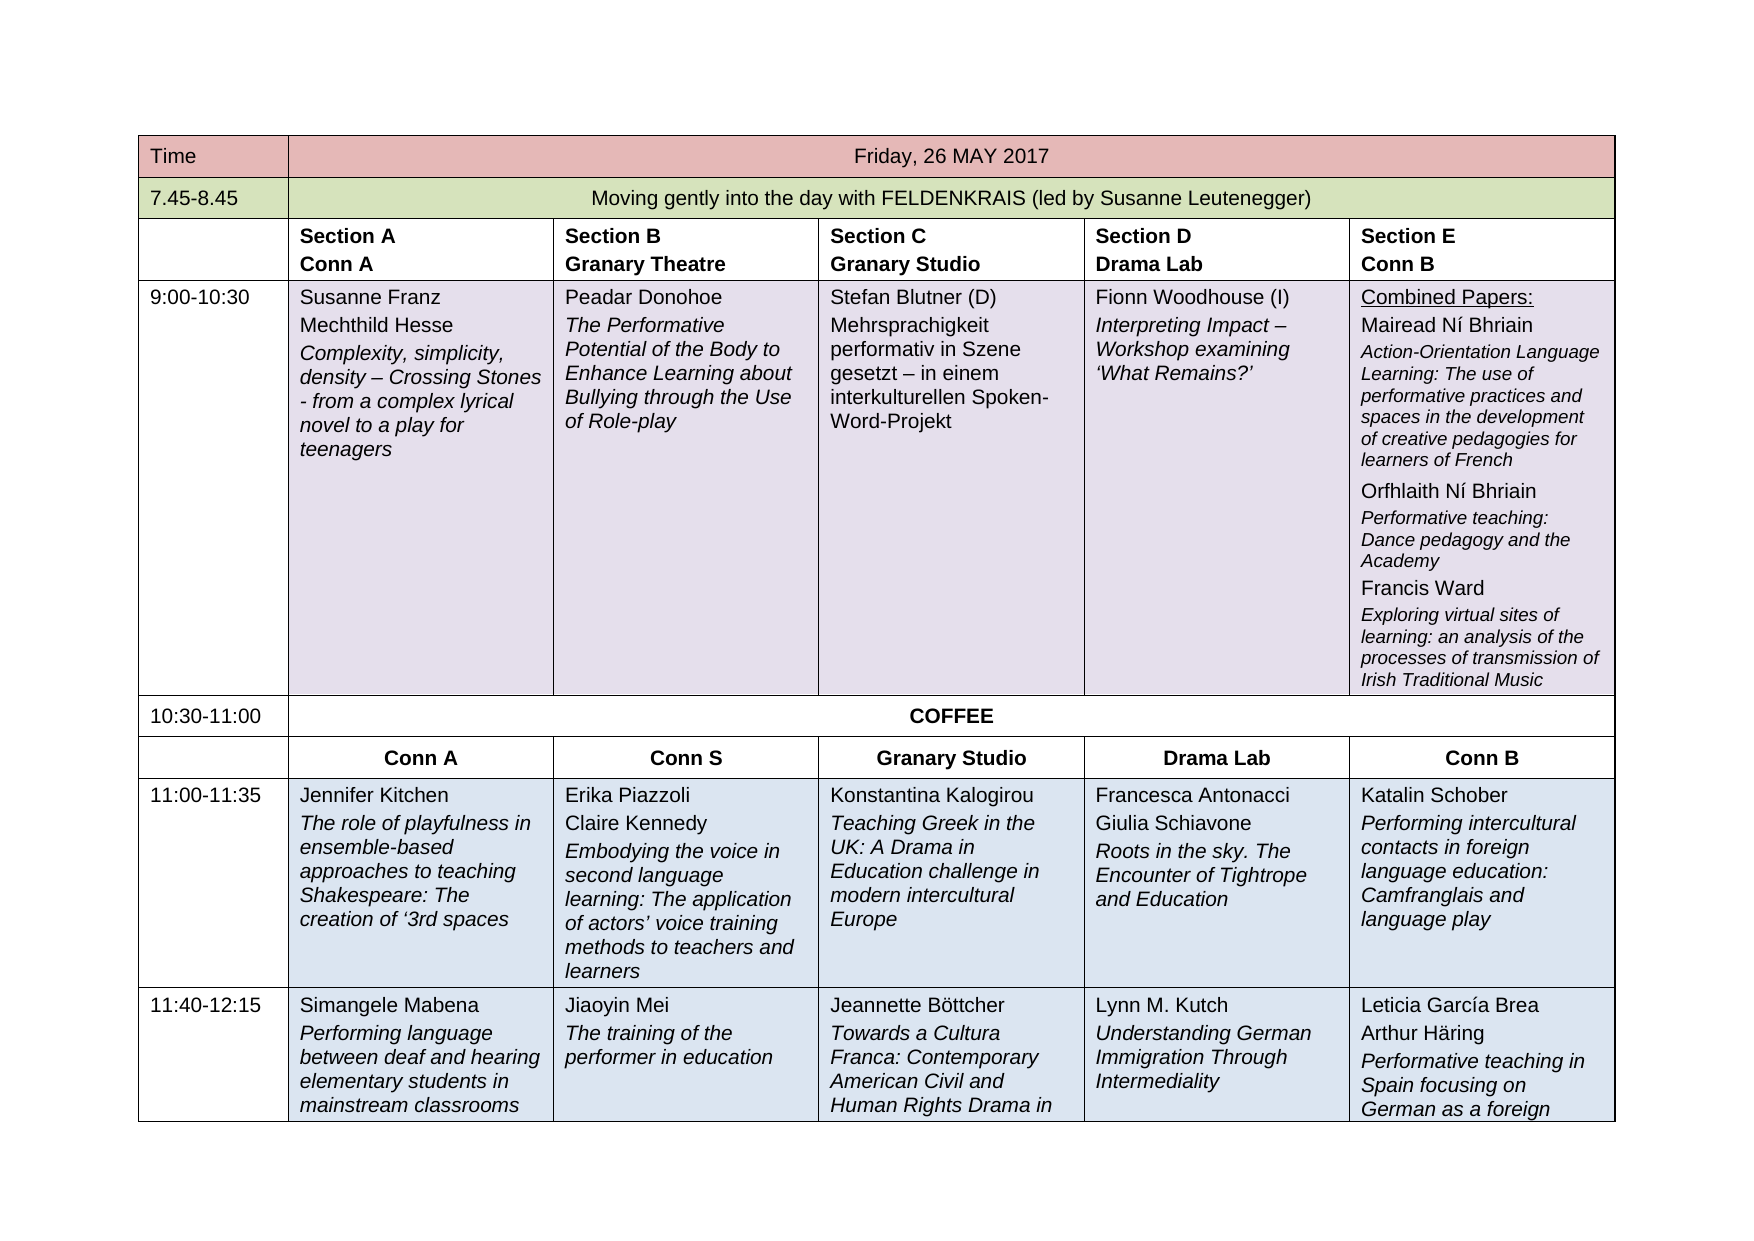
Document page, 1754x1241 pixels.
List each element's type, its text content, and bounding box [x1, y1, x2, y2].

table_cell Conn A [289, 737, 553, 778]
table_cell Section D Drama Lab [1085, 219, 1349, 280]
table_cell Erika Piazzoli Claire Kennedy Embodying the voice in second language learning: The application of actors’ voice training methods to teachers and learners [554, 779, 818, 987]
table_cell Section A Conn A [289, 219, 553, 280]
table_cell Section E Conn B [1350, 219, 1614, 280]
table_cell 9:00-10:30 [139, 281, 288, 694]
table_cell 10:30-11:00 [139, 696, 288, 736]
table_cell COFFEE [289, 696, 1614, 736]
table_cell Conn B [1350, 737, 1614, 778]
table_cell Friday, 26 MAY 2017 [289, 136, 1614, 177]
table_cell [139, 737, 288, 778]
table_cell Drama Lab [1085, 737, 1349, 778]
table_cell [819, 988, 1084, 1121]
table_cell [554, 988, 818, 1121]
table_cell Jennifer Kitchen The role of playfulness in ensemble-based approaches to teaching Shakespeare: The creation of ‘3rd spaces [289, 779, 553, 987]
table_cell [1350, 988, 1614, 1121]
table_cell [139, 219, 288, 280]
table_cell Time [139, 136, 288, 177]
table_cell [1085, 988, 1349, 1121]
table_cell Susanne Franz Mechthild Hesse Complexity, simplicity, density – Crossing Stones - from a complex lyrical novel to a play for teenagers [289, 281, 553, 694]
table_cell 11:00-11:35 [139, 779, 288, 987]
table_cell Katalin Schober Performing intercultural contacts in foreign language education: Camfranglais and language play [1350, 779, 1614, 987]
table_cell Konstantina Kalogirou Teaching Greek in the UK: A Drama in Education challenge in modern intercultural Europe [819, 779, 1084, 987]
table_cell Granary Studio [819, 737, 1084, 778]
table_cell Fionn Woodhouse (I) Interpreting Impact – Workshop examining ‘What Remains?’ [1085, 281, 1349, 694]
table_cell Conn S [554, 737, 818, 778]
table_cell Section C Granary Studio [819, 219, 1084, 280]
table_cell Combined Papers: Mairead Ní Bhriain Action-Orientation Language Learning: The use of performative practices and spaces in the development of creative pedagogies for learners of French Orfhlaith Ní Bhriain Performative teaching: Dance pedagogy and the Academy Francis Ward Exploring virtual sites of learning: an analysis of the processes of transmission of Irish Traditional Music [1350, 281, 1614, 694]
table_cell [289, 988, 553, 1121]
table_cell Stefan Blutner (D) Mehrsprachigkeit performativ in Szene gesetzt – in einem interkulturellen Spoken-Word-Projekt [819, 281, 1084, 694]
table_cell Section B Granary Theatre [554, 219, 818, 280]
table_cell Peadar Donohoe The Performative Potential of the Body to Enhance Learning about Bullying through the Use of Role-play [554, 281, 818, 694]
table_cell Moving gently into the day with FELDENKRAIS (led by Susanne Leutenegger) [289, 178, 1614, 218]
table_cell 7.45-8.45 [139, 178, 288, 218]
table_cell 11:40-12:15 [139, 988, 288, 1121]
table_cell Francesca Antonacci Giulia Schiavone Roots in the sky. The Encounter of Tightrope and Education [1085, 779, 1349, 987]
